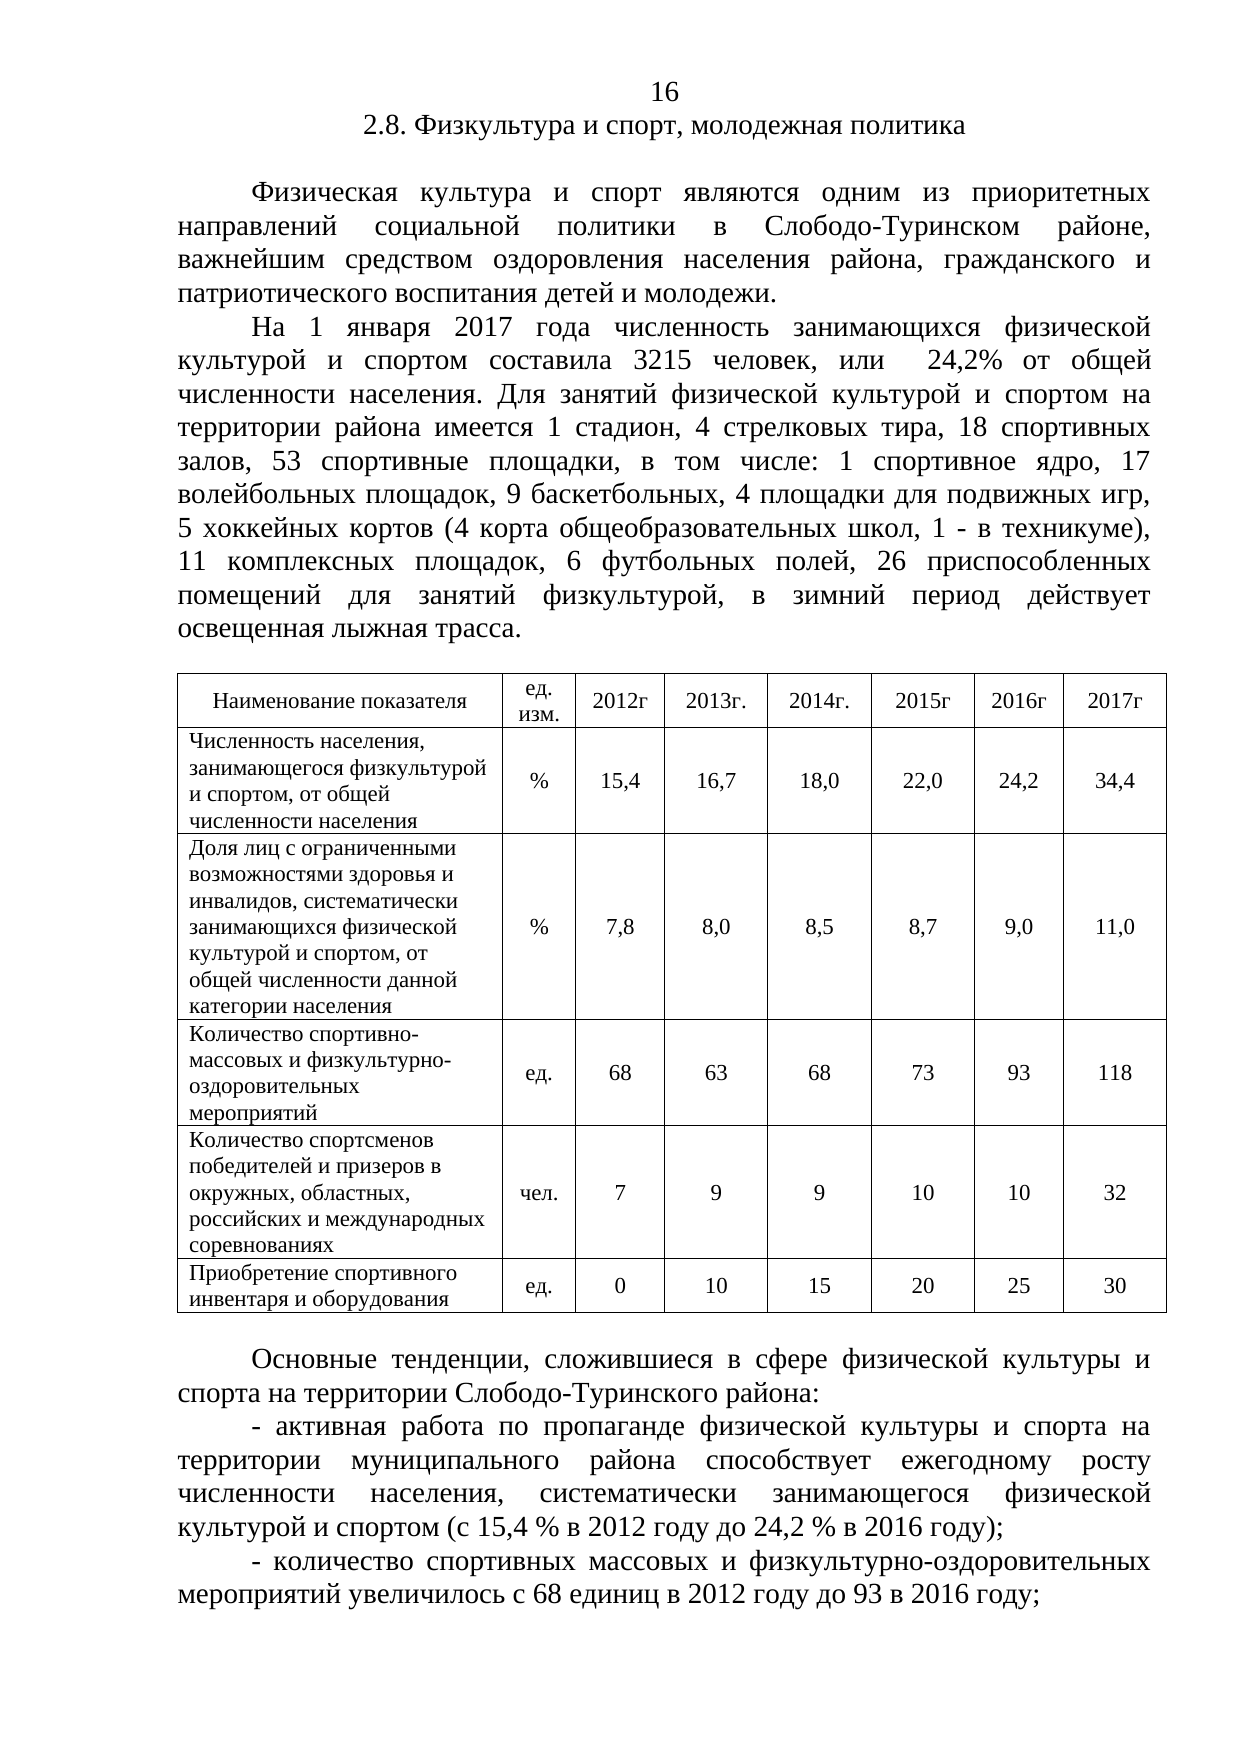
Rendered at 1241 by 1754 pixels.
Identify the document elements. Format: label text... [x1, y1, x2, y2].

table_cell 20 [872, 1259, 974, 1312]
table_cell 9,0 [975, 834, 1063, 1018]
table_cell 7,8 [576, 834, 664, 1018]
table_cell 73 [872, 1020, 974, 1125]
table_cell 93 [975, 1020, 1063, 1125]
text Физическая культура и спорт являются одним из приоритетных направлений социальной политики в Слободо-Туринском районе, важнейшим средством оздоровления населения района, гражданского и патриотического воспитания детей и молодежи. [177, 174, 1152, 309]
table_cell 10 [665, 1259, 767, 1312]
text - активная работа по пропаганде физической культуры и спорта на территории муниципального района способствует ежегодному росту численности населения, систематически занимающегося физической культурой и спортом (с 15,4 % в 2012 году до 24,2 % в 2016 году); [177, 1408, 1152, 1543]
table_cell 32 [1064, 1126, 1166, 1258]
table_cell 34,4 [1064, 728, 1166, 833]
table_cell ед. [503, 1259, 575, 1312]
table_cell 9 [768, 1126, 871, 1258]
table_header Наименование показателя [178, 674, 502, 727]
table_header 2017г [1064, 674, 1166, 727]
table_cell 15 [768, 1259, 871, 1312]
table_cell 24,2 [975, 728, 1063, 833]
table_cell 8,0 [665, 834, 767, 1018]
table_header 2015г [872, 674, 974, 727]
table_cell чел. [503, 1126, 575, 1258]
table_header 2016г [975, 674, 1063, 727]
table_cell 68 [576, 1020, 664, 1125]
table_cell 9 [665, 1126, 767, 1258]
table_cell 30 [1064, 1259, 1166, 1312]
table_cell 118 [1064, 1020, 1166, 1125]
table_cell 68 [768, 1020, 871, 1125]
table_cell 15,4 [576, 728, 664, 833]
table_cell Количество спортсменов победителей и призеров в окружных, областных, российских и международных соревнованиях [178, 1126, 502, 1258]
table_cell % [503, 728, 575, 833]
table_cell 16,7 [665, 728, 767, 833]
table_header 2013г. [665, 674, 767, 727]
text 2.8. Физкультура и спорт, молодежная политика [177, 107, 1152, 141]
table_cell 10 [872, 1126, 974, 1258]
table_cell 11,0 [1064, 834, 1166, 1018]
table_cell Доля лиц с ограниченными возможностями здоровья и инвалидов, систематически занимающихся физической культурой и спортом, от общей численности данной категории населения [178, 834, 502, 1018]
text Основные тенденции, сложившиеся в сфере физической культуры и спорта на территории Слободо-Туринского района: [177, 1341, 1152, 1408]
text - количество спортивных массовых и физкультурно-оздоровительных мероприятий увеличилось с 68 единиц в 2012 году до 93 в 2016 году; [177, 1543, 1152, 1610]
table_cell % [503, 834, 575, 1018]
table_cell 0 [576, 1259, 664, 1312]
table_cell Количество спортивно-массовых и физкультурно-оздоровительных мероприятий [178, 1020, 502, 1125]
table_header 2014г. [768, 674, 871, 727]
table_cell 22,0 [872, 728, 974, 833]
table_cell 63 [665, 1020, 767, 1125]
table_cell 7 [576, 1126, 664, 1258]
text На 1 января 2017 года численность занимающихся физической культурой и спортом составила 3215 человек, или 24,2% от общей численности населения. Для занятий физической культурой и спортом на территории района имеется 1 стадион, 4 стрелковых тира, 18 спортивных залов, 53 спортивные площадки, в том числе: 1 спортивное ядро, 17 волейбольных площадок, 9 баскетбольных, 4 площадки для подвижных игр, 5 хоккейных кортов (4 корта общеобразовательных школ, 1 - в техникуме), 11 комплексных площадок, 6 футбольных полей, 26 приспособленных помещений для занятий физкультурой, в зимний период действует освещенная лыжная трасса. [177, 309, 1152, 644]
table_cell 25 [975, 1259, 1063, 1312]
table_cell Численность населения, занимающегося физкультурой и спортом, от общей численности населения [178, 728, 502, 833]
table_cell 8,7 [872, 834, 974, 1018]
table_cell 10 [975, 1126, 1063, 1258]
table_cell 8,5 [768, 834, 871, 1018]
table_cell ед. [503, 1020, 575, 1125]
table_header 2012г [576, 674, 664, 727]
table_header ед. изм. [503, 674, 575, 727]
table_cell 18,0 [768, 728, 871, 833]
table_cell Приобретение спортивного инвентаря и оборудования [178, 1259, 502, 1312]
